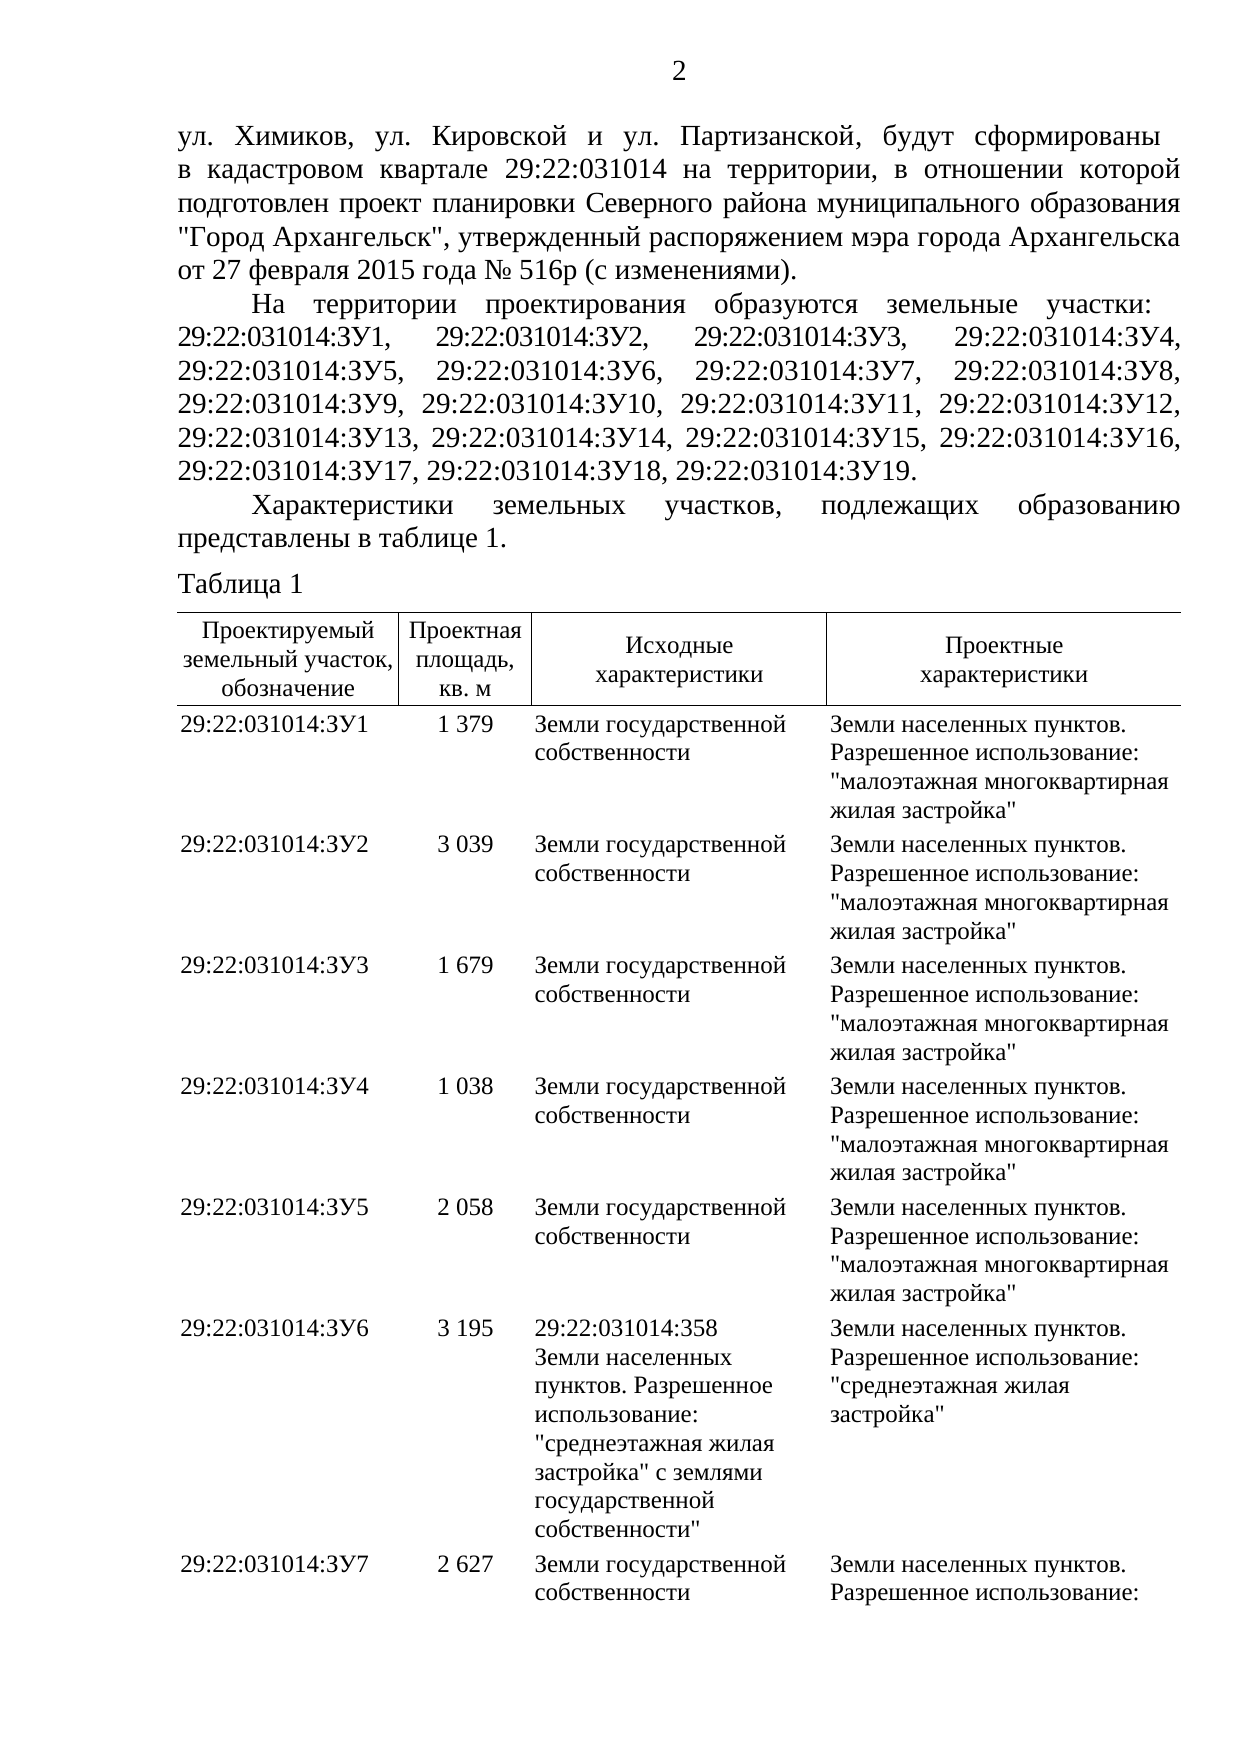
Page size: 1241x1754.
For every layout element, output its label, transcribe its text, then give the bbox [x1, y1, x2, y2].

table_header Проектные характеристики [827, 613, 1181, 705]
table_cell 3 195 [399, 1310, 531, 1546]
table_header Проектируемый земельный участок, обозначение [177, 613, 398, 705]
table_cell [827, 1546, 1181, 1609]
table_cell 2 627 [399, 1546, 531, 1609]
table_cell Земли государственной собственности [531, 948, 827, 1068]
table_cell Земли населенных пунктов. Разрешенное использование: "малоэтажная многоквартирная жилая застройка" [827, 827, 1181, 947]
table_cell 29:22:031014:ЗУ3 [177, 948, 399, 1068]
table_cell 29:22:031014:ЗУ2 [177, 827, 399, 947]
table_cell 29:22:031014:ЗУ1 [177, 706, 399, 827]
table_cell 2 058 [399, 1189, 531, 1310]
table_cell 29:22:031014:ЗУ5 [177, 1189, 399, 1310]
table_cell 29:22:031014:ЗУ7 [177, 1546, 399, 1609]
table_header Проектная площадь, кв. м [399, 613, 531, 705]
table_cell Земли населенных пунктов. Разрешенное использование: "малоэтажная многоквартирная жилая застройка" [827, 1068, 1181, 1189]
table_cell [827, 1310, 1181, 1546]
table_cell Земли населенных пунктов. Разрешенное использование: "малоэтажная многоквартирная жилая застройка" [827, 1189, 1181, 1310]
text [177, 118, 1181, 286]
text На территории проектирования образуются земельные участки: 29:22:031014:ЗУ1, 29:22:031014:ЗУ2, 29:22:031014:ЗУ3, 29:22:031014:ЗУ4, 29:22:031014:ЗУ5, 29:22:031014:ЗУ6, 29:22:031014:ЗУ7, 29:22:031014:ЗУ8, 29:22:031014:ЗУ9, 29:22:031014:ЗУ10, 29:22:031014:ЗУ11, 29:22:031014:ЗУ12, 29:22:031014:ЗУ13, 29:22:031014:ЗУ14, 29:22:031014:ЗУ15, 29:22:031014:ЗУ16, 29:22:031014:ЗУ17, 29:22:031014:ЗУ18, 29:22:031014:ЗУ19. [177, 286, 1181, 487]
table_cell 29:22:031014:ЗУ6 [177, 1310, 399, 1546]
table_header Исходные характеристики [532, 613, 826, 705]
table_cell Земли государственной собственности [531, 1546, 827, 1609]
table_cell Земли государственной собственности [531, 827, 827, 947]
table_cell 3 039 [399, 827, 531, 947]
table_cell Земли населенных пунктов. Разрешенное использование: "малоэтажная многоквартирная жилая застройка" [827, 948, 1181, 1068]
table_cell Земли государственной собственности [531, 706, 827, 827]
table_cell Земли государственной собственности [531, 1068, 827, 1189]
table_cell 29:22:031014:ЗУ4 [177, 1068, 399, 1189]
table_cell Земли населенных пунктов. Разрешенное использование: "малоэтажная многоквартирная жилая застройка" [827, 706, 1181, 827]
text Характеристики земельных участков, подлежащих образованию представлены в таблице 1. [177, 487, 1181, 554]
text Таблица 1 [177, 566, 1181, 600]
table_cell 1 379 [399, 706, 531, 827]
table_cell 29:22:031014:358 Земли населенных пунктов. Разрешенное использование: "среднеэтажная жилая застройка" с землями государственной собственности" [531, 1310, 827, 1546]
table_cell 1 038 [399, 1068, 531, 1189]
table_cell 1 679 [399, 948, 531, 1068]
table_cell Земли государственной собственности [531, 1189, 827, 1310]
